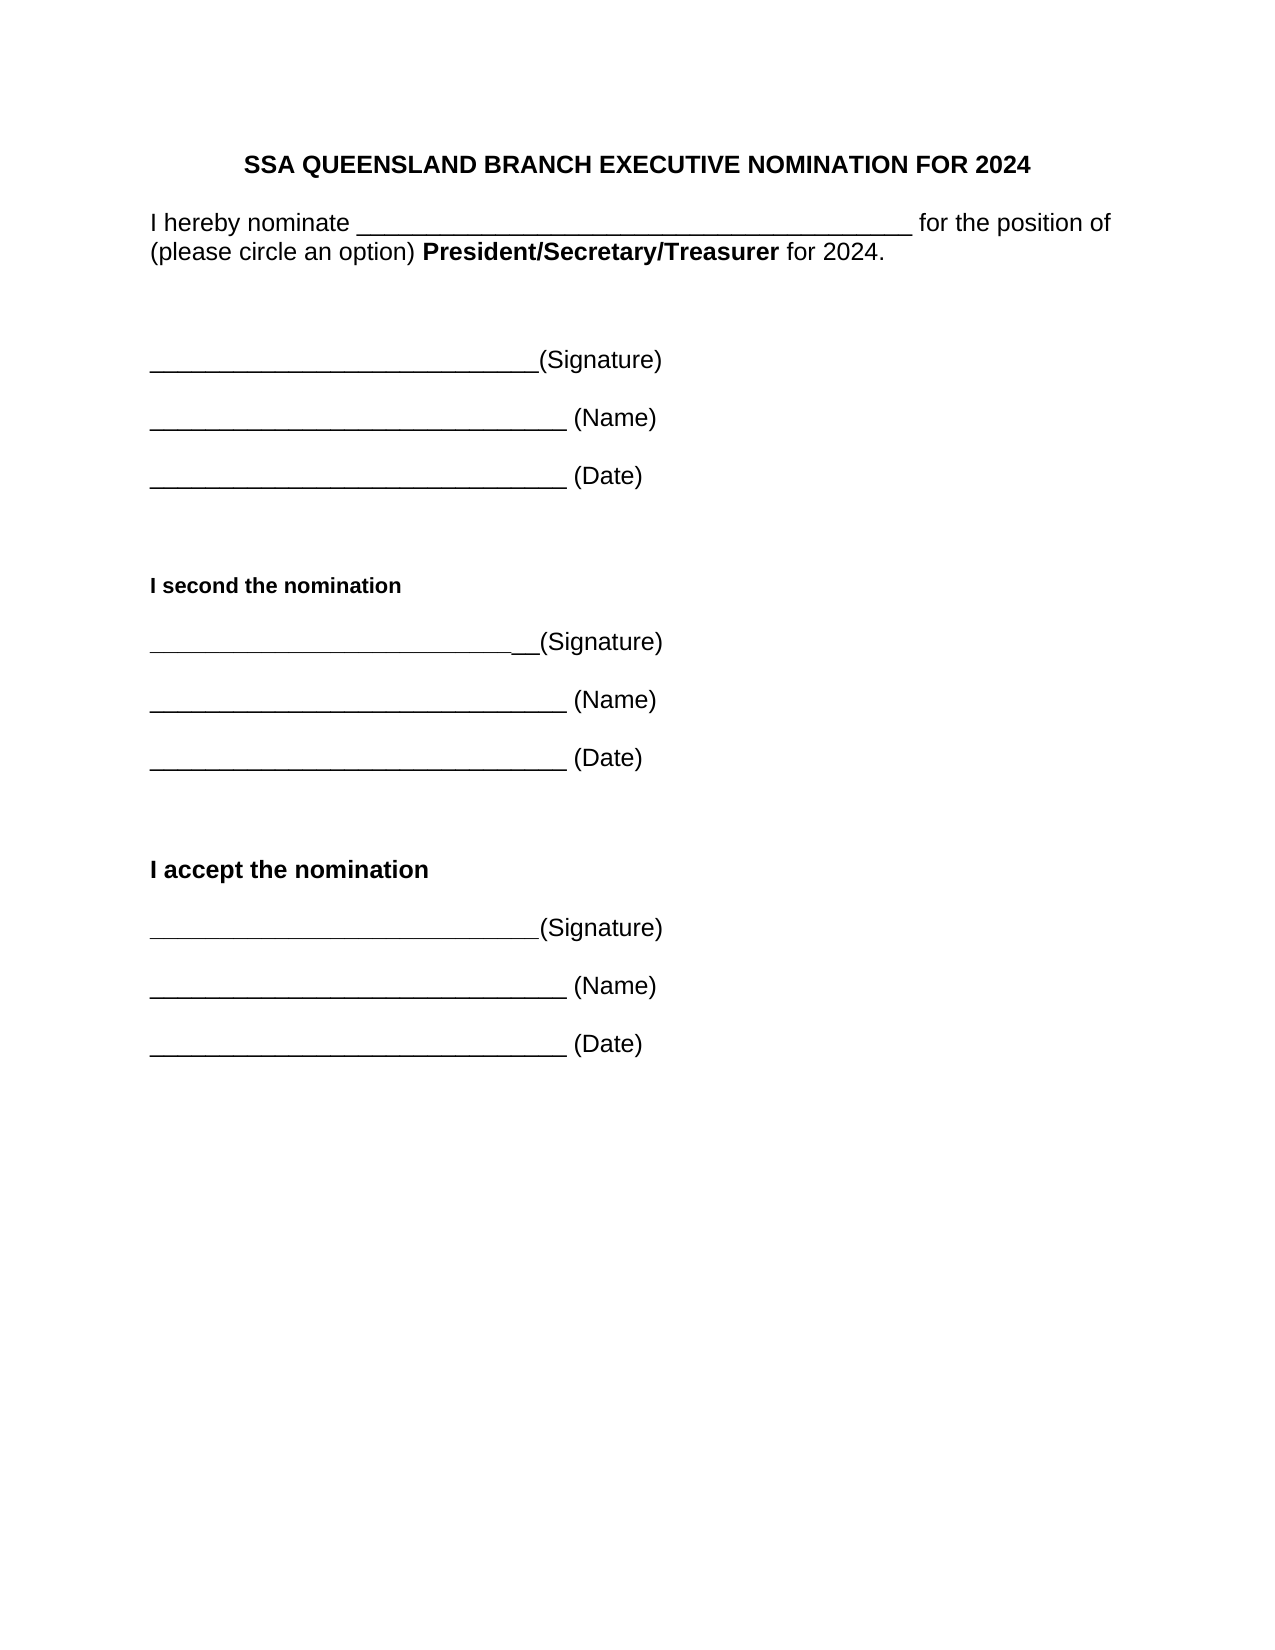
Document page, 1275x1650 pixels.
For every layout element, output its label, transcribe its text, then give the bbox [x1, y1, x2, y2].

text ______________________________ (Name) [150, 685, 1125, 714]
text ______________________________ (Date) [150, 1029, 1125, 1058]
text I accept the nomination [150, 855, 1125, 884]
text ______________________________ (Name) [150, 971, 1125, 1000]
text ______________________________ (Name) [150, 403, 1125, 431]
text ____________________________(Signature) [150, 345, 1125, 373]
text ____________________________(Signature) [150, 913, 1125, 942]
text I hereby nominate ________________________________________ for the position of (please circle an option) President/Secretary/Treasurer for 2024. [150, 208, 1125, 265]
text ____________________________(Signature) [150, 627, 1125, 656]
text ______________________________ (Date) [150, 461, 1125, 489]
text I second the nomination [150, 573, 1125, 598]
text SSA QUEENSLAND BRANCH EXECUTIVE NOMINATION FOR 2024 [150, 150, 1125, 179]
text ______________________________ (Date) [150, 743, 1125, 772]
